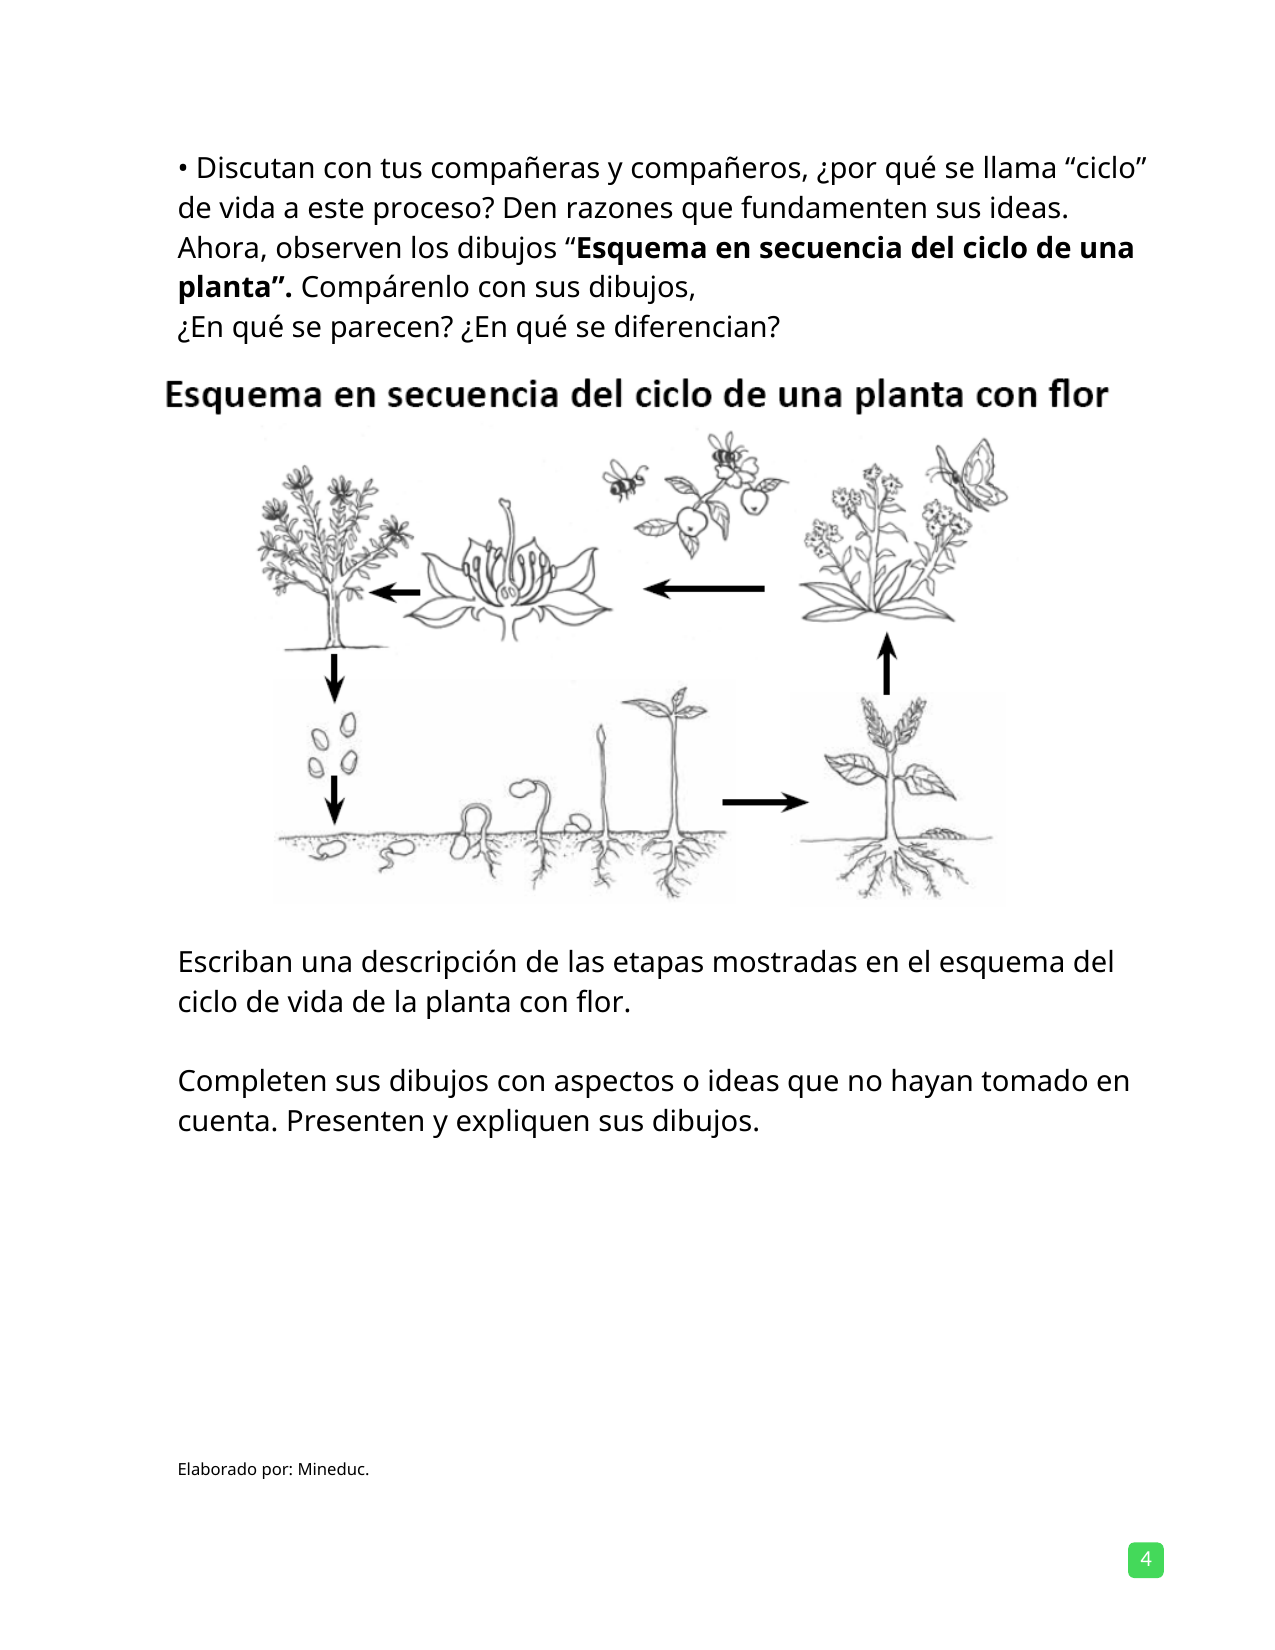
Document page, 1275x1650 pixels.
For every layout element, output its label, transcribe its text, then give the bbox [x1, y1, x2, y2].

text Completen sus dibujos con aspectos o ideas que no hayan tomado en cuenta. Presenten y expliquen sus dibujos. [177, 1060, 1152, 1140]
picture [154, 355, 1125, 906]
text Ahora, observen los dibujos “Esquema en secuencia del ciclo de una planta”. Compárenlo con sus dibujos, [177, 227, 1152, 306]
text Elaborado por: Mineduc. [177, 1458, 1152, 1480]
text ¿En qué se parecen? ¿En qué se diferencian? [177, 306, 1152, 346]
text • Discutan con tus compañeras y compañeros, ¿por qué se llama “ciclo” de vida a este proceso? Den razones que fundamenten sus ideas. [177, 148, 1152, 227]
